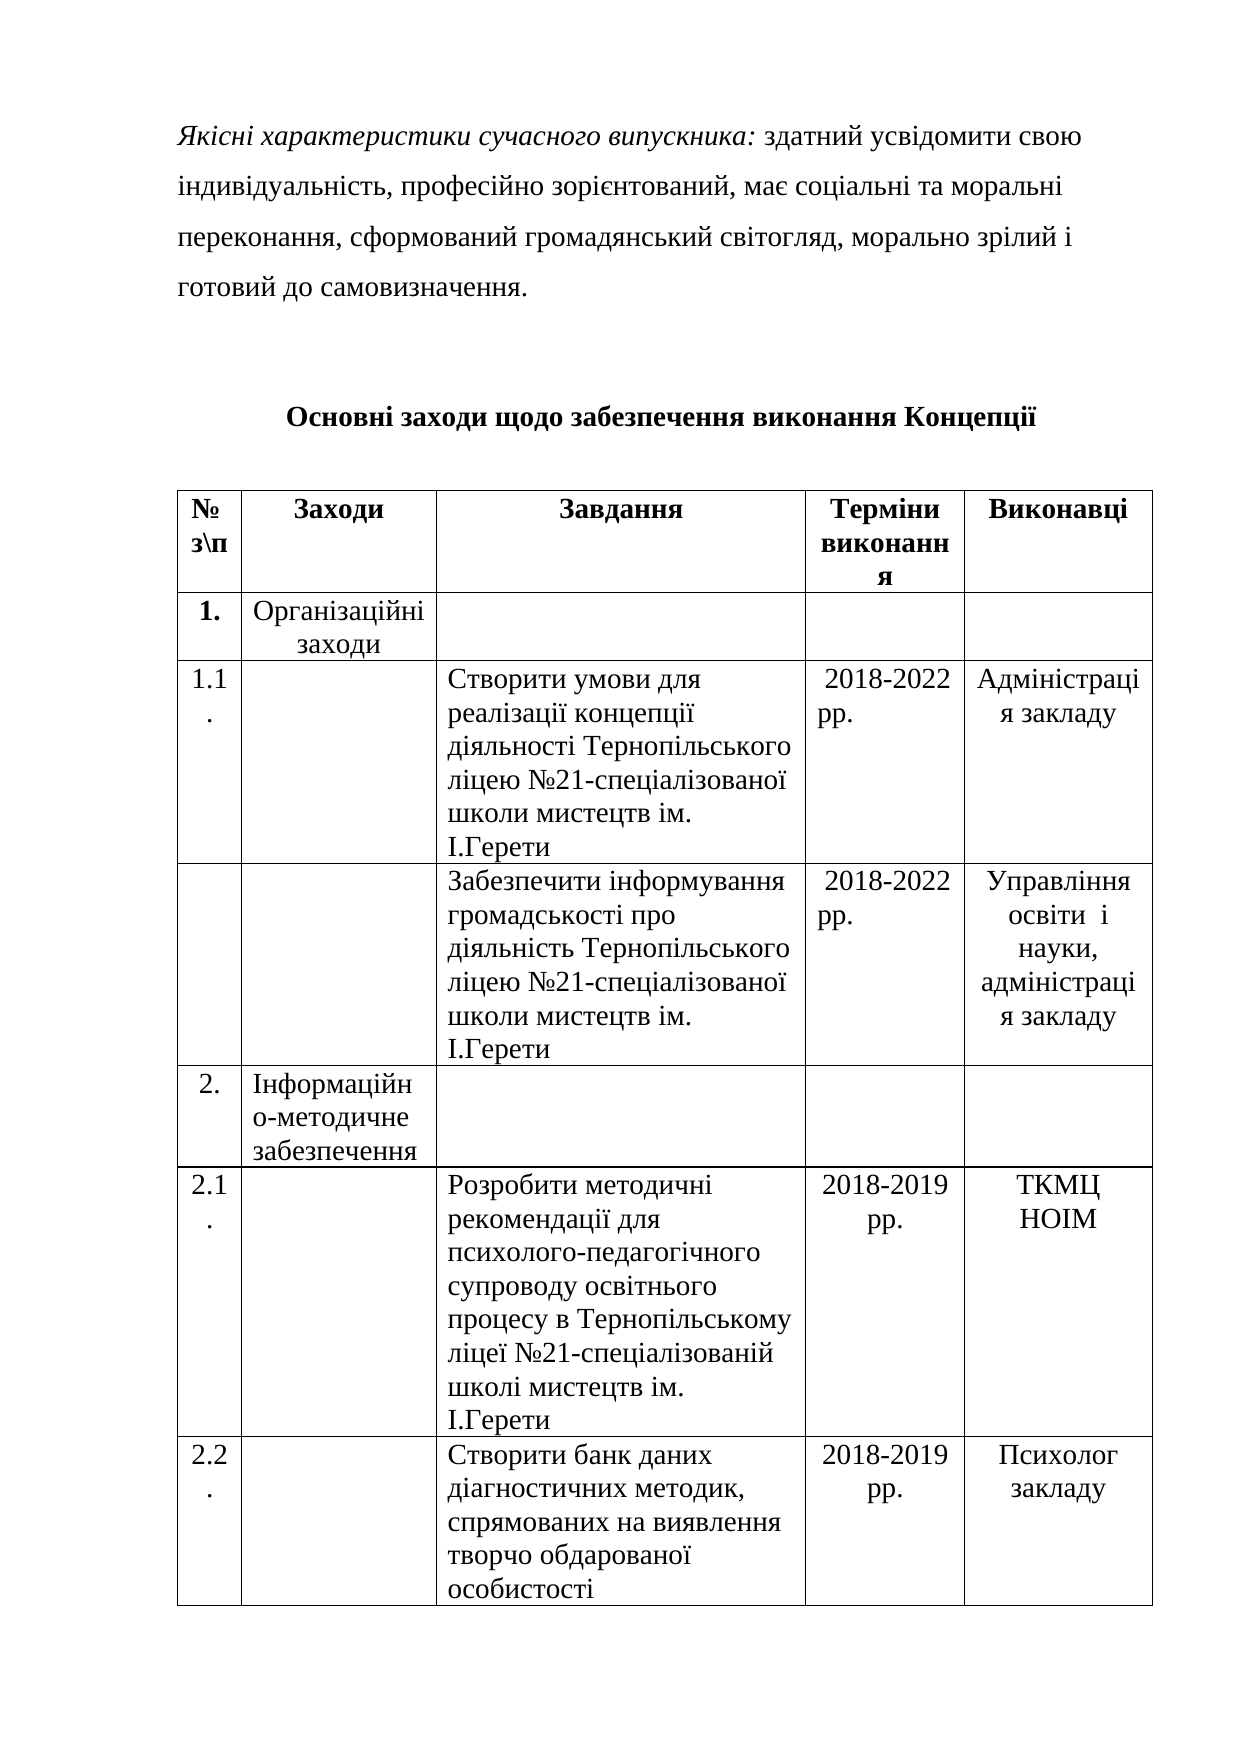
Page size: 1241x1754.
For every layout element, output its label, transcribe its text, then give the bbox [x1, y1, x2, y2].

table_header Заходи [242, 491, 436, 592]
table_cell 2018-2019 рр. [806, 1168, 964, 1436]
table_cell [965, 1066, 1152, 1166]
table_cell [242, 864, 436, 1065]
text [177, 118, 1152, 303]
table_cell 2018-2022 рр. [806, 864, 964, 1065]
table_cell Психолог закладу [965, 1437, 1152, 1604]
table_cell Інформаційно-методичне забезпечення [242, 1066, 436, 1166]
table_header Завдання [437, 491, 805, 592]
table_cell Створити умови для реалізації концепції діяльності Тернопільського ліцею №21-спеціалізованої школи мистецтв ім. І.Герети [437, 661, 805, 862]
table_cell 2. [178, 1066, 241, 1166]
table_cell Створити банк даних діагностичних методик, спрямованих на виявлення творчо обдарованої особистості [437, 1437, 805, 1604]
table_cell [806, 593, 964, 660]
table_cell 2.2. [178, 1437, 241, 1604]
table_cell Організаційні заходи [242, 593, 436, 660]
table_cell [806, 1066, 964, 1166]
table_cell Розробити методичні рекомендації для психолого-педагогічного супроводу освітнього процесу в Тернопільському ліцеї №21-спеціалізованій школі мистецтв ім. І.Герети [437, 1168, 805, 1436]
table_header № з\п [178, 491, 241, 592]
table_cell Забезпечити інформування громадськості про діяльність Тернопільського ліцею №21-спеціалізованої школи мистецтв ім. І.Герети [437, 864, 805, 1065]
table_cell [242, 661, 436, 862]
table_cell [242, 1437, 436, 1604]
table_cell Управління освіти і науки, адміністрація закладу [965, 864, 1152, 1065]
table_header Виконавці [965, 491, 1152, 592]
table_cell 2.1. [178, 1168, 241, 1436]
table_cell Адміністрація закладу [965, 661, 1152, 862]
table_cell [437, 593, 805, 660]
table_cell ТКМЦ НОІМ [965, 1168, 1152, 1436]
table_cell 1. [178, 593, 241, 660]
table_cell [437, 1066, 805, 1166]
table_cell 2018-2022 рр. [806, 661, 964, 862]
table_cell 1.1. [178, 661, 241, 862]
table_cell 2018-2019 рр. [806, 1437, 964, 1604]
table_cell [178, 864, 241, 1065]
table_header Терміни виконання [806, 491, 964, 592]
table_cell [242, 1168, 436, 1436]
table_cell [965, 593, 1152, 660]
text Основні заходи щодо забезпечення виконання Концепції [177, 399, 1152, 465]
